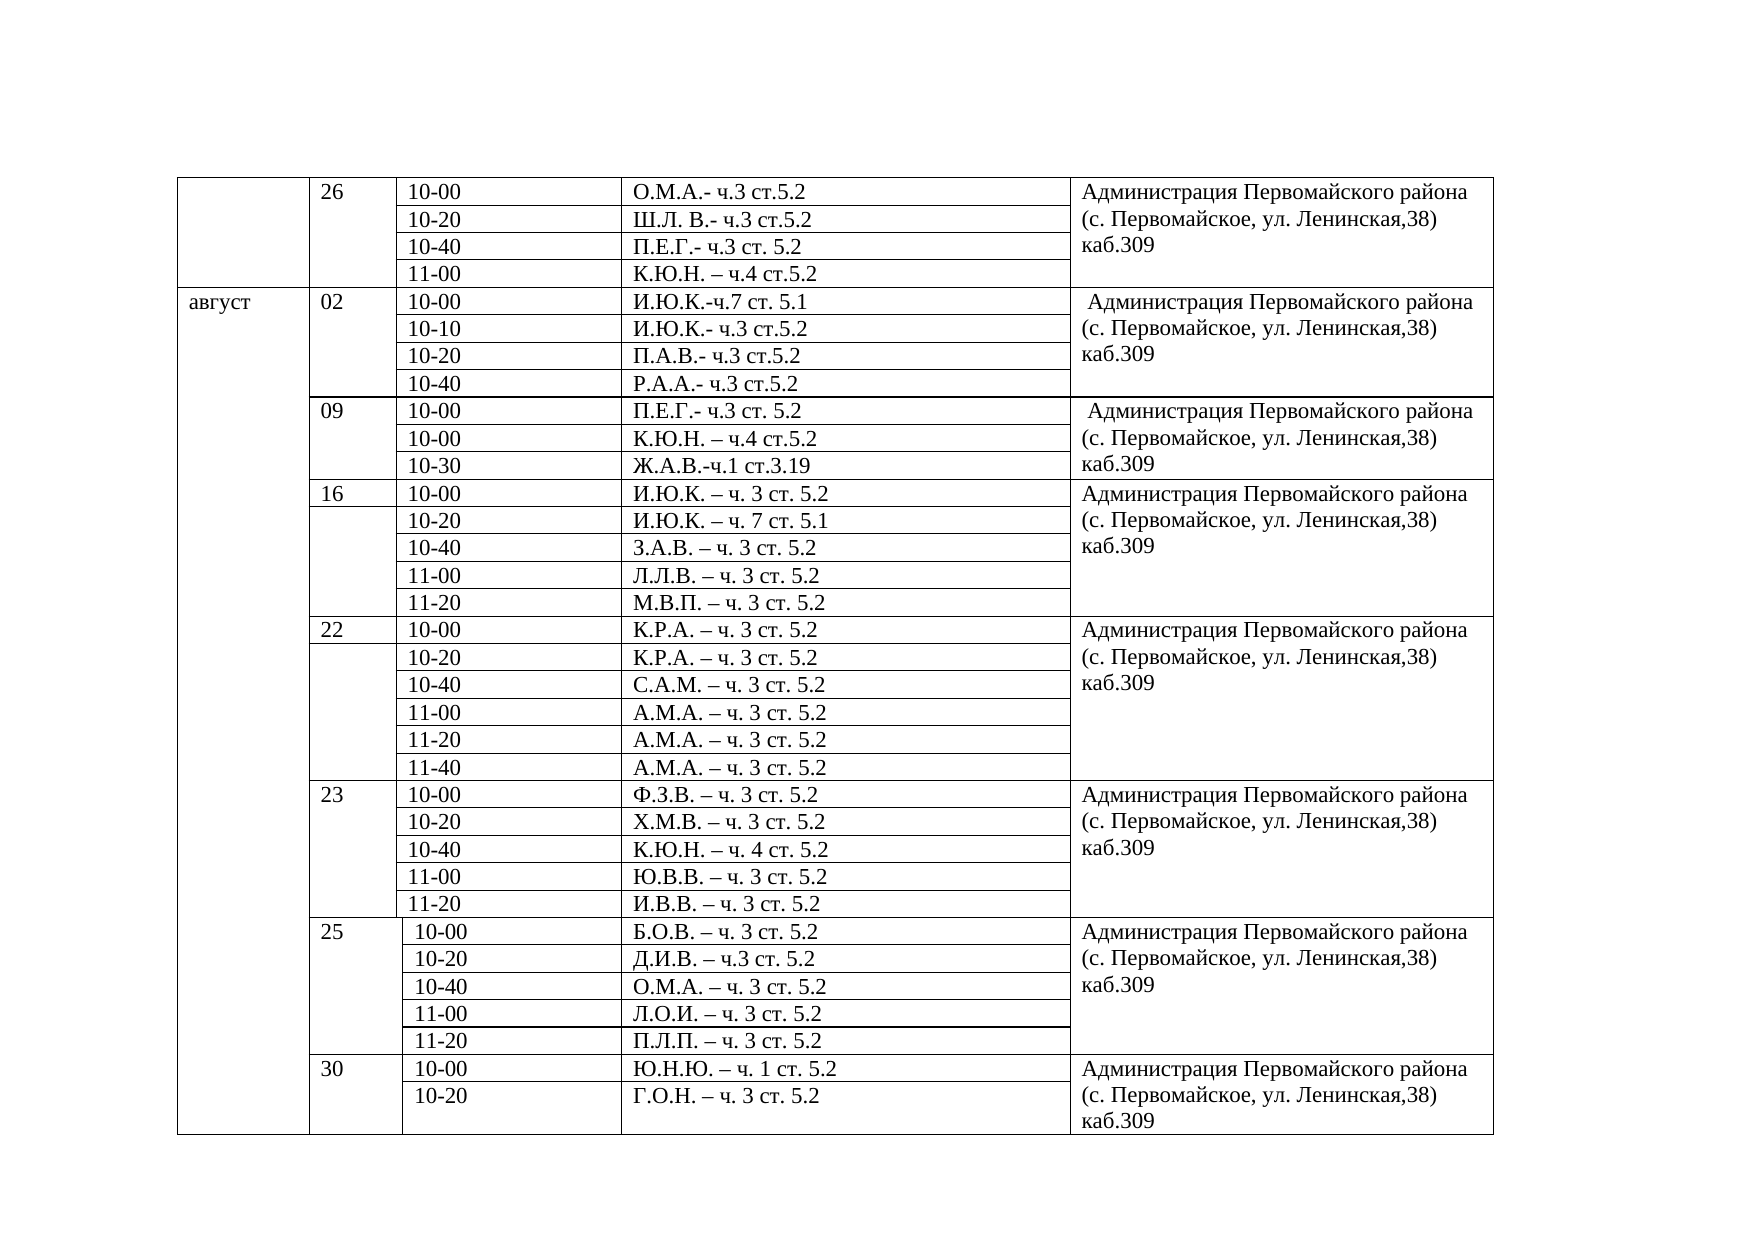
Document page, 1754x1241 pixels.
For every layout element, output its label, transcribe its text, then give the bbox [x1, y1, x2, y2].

table_cell И.Ю.К.-ч.7 ст. 5.1 [622, 288, 1070, 314]
table_cell 25 [310, 918, 402, 1054]
table_cell 10-00 [397, 288, 621, 314]
table_cell 11-20 [403, 1028, 621, 1054]
table_cell 10-40 [397, 836, 621, 862]
table_cell 10-40 [397, 671, 621, 698]
table_cell [310, 507, 396, 616]
table_cell 10-40 [397, 370, 621, 396]
table_cell 02 [310, 288, 396, 396]
table_cell А.М.А. – ч. 3 ст. 5.2 [622, 699, 1070, 725]
table_cell 11-20 [397, 891, 621, 917]
table_cell Администрация Первомайского района (с. Первомайское, ул. Ленинская,38) каб.309 [1071, 781, 1493, 917]
table_cell 09 [310, 398, 396, 478]
table_cell 10-00 [397, 781, 621, 807]
table_cell К.Р.А. – ч. 3 ст. 5.2 [622, 644, 1070, 670]
table_cell 22 [310, 617, 396, 643]
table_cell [1071, 178, 1493, 287]
table_cell 11-40 [397, 754, 621, 780]
table_cell 10-20 [403, 945, 621, 972]
table_cell 11-00 [397, 863, 621, 889]
table_cell Ю.В.В. – ч. 3 ст. 5.2 [622, 863, 1070, 889]
table_cell 11-20 [397, 726, 621, 752]
table_cell 11-00 [403, 1000, 621, 1026]
table_cell Л.Л.В. – ч. 3 ст. 5.2 [622, 562, 1070, 588]
table_cell 10-00 [397, 617, 621, 643]
table_cell И.В.В. – ч. 3 ст. 5.2 [622, 891, 1070, 917]
table_cell 11-20 [397, 589, 621, 616]
table_cell К.Ю.Н. – ч.4 ст.5.2 [622, 425, 1070, 451]
table_cell 10-20 [397, 206, 621, 232]
table_cell 10-00 [397, 178, 621, 204]
table_cell П.А.В.- ч.3 ст.5.2 [622, 343, 1070, 369]
table_cell 10-20 [397, 808, 621, 835]
table_cell Г.О.Н. – ч. 3 ст. 5.2 [622, 1082, 1070, 1134]
table_cell 16 [310, 480, 396, 506]
table_cell 10-20 [397, 507, 621, 533]
table_cell О.М.А. – ч. 3 ст. 5.2 [622, 973, 1070, 999]
table_cell 10-20 [397, 343, 621, 369]
table_cell И.Ю.К. – ч. 7 ст. 5.1 [622, 507, 1070, 533]
table_cell 11-00 [397, 562, 621, 588]
table_cell Администрация Первомайского района (с. Первомайское, ул. Ленинская,38) каб.309 [1071, 480, 1493, 616]
table_cell Б.О.В. – ч. 3 ст. 5.2 [622, 918, 1070, 944]
table_cell А.М.А. – ч. 3 ст. 5.2 [622, 726, 1070, 752]
table_cell И.Ю.К. – ч. 3 ст. 5.2 [622, 480, 1070, 506]
table_cell 10-00 [397, 398, 621, 424]
table_cell К.Р.А. – ч. 3 ст. 5.2 [622, 617, 1070, 643]
table_cell 10-40 [397, 534, 621, 561]
table_cell П.Л.П. – ч. 3 ст. 5.2 [622, 1028, 1070, 1054]
table_cell 10-10 [397, 315, 621, 342]
table_cell А.М.А. – ч. 3 ст. 5.2 [622, 754, 1070, 780]
table_cell Администрация Первомайского района (с. Первомайское, ул. Ленинская,38) каб.309 [1071, 617, 1493, 780]
table_cell Ж.А.В.-ч.1 ст.3.19 [622, 452, 1070, 478]
table_cell 10-20 [403, 1082, 621, 1134]
table_cell К.Ю.Н. – ч.4 ст.5.2 [622, 260, 1070, 287]
table_cell 23 [310, 781, 396, 917]
table_cell З.А.В. – ч. 3 ст. 5.2 [622, 534, 1070, 561]
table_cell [1071, 918, 1493, 1054]
table_cell Ш.Л. В.- ч.3 ст.5.2 [622, 206, 1070, 232]
table_cell Администрация Первомайского района (с. Первомайское, ул. Ленинская,38) каб.309 [1071, 288, 1493, 396]
table_cell М.В.П. – ч. 3 ст. 5.2 [622, 589, 1070, 616]
table_cell О.М.А.- ч.3 ст.5.2 [622, 178, 1070, 204]
table_cell К.Ю.Н. – ч. 4 ст. 5.2 [622, 836, 1070, 862]
table_cell П.Е.Г.- ч.3 ст. 5.2 [622, 233, 1070, 259]
table_cell С.А.М. – ч. 3 ст. 5.2 [622, 671, 1070, 698]
table_cell 10-00 [403, 1055, 621, 1081]
table_cell 10-20 [397, 644, 621, 670]
table_cell 11-00 [397, 699, 621, 725]
table_cell Р.А.А.- ч.3 ст.5.2 [622, 370, 1070, 396]
table_cell 10-00 [403, 918, 621, 944]
table_cell 10-00 [397, 425, 621, 451]
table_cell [1071, 1055, 1493, 1134]
table_cell 10-30 [397, 452, 621, 478]
table_cell И.Ю.К.- ч.3 ст.5.2 [622, 315, 1070, 342]
table_cell август [178, 288, 309, 1134]
table_cell 10-40 [397, 233, 621, 259]
table_cell Ф.З.В. – ч. 3 ст. 5.2 [622, 781, 1070, 807]
table_cell Д.И.В. – ч.3 ст. 5.2 [622, 945, 1070, 972]
table_cell 10-00 [397, 480, 621, 506]
table_cell Л.О.И. – ч. 3 ст. 5.2 [622, 1000, 1070, 1026]
table_cell 10-40 [403, 973, 621, 999]
table_cell 30 [310, 1055, 402, 1134]
table_cell Х.М.В. – ч. 3 ст. 5.2 [622, 808, 1070, 835]
table_cell Администрация Первомайского района (с. Первомайское, ул. Ленинская,38) каб.309 [1071, 398, 1493, 478]
table_cell П.Е.Г.- ч.3 ст. 5.2 [622, 398, 1070, 424]
table_cell [310, 644, 396, 780]
table_cell 11-00 [397, 260, 621, 287]
table_cell Ю.Н.Ю. – ч. 1 ст. 5.2 [622, 1055, 1070, 1081]
table_cell 26 [310, 178, 396, 287]
